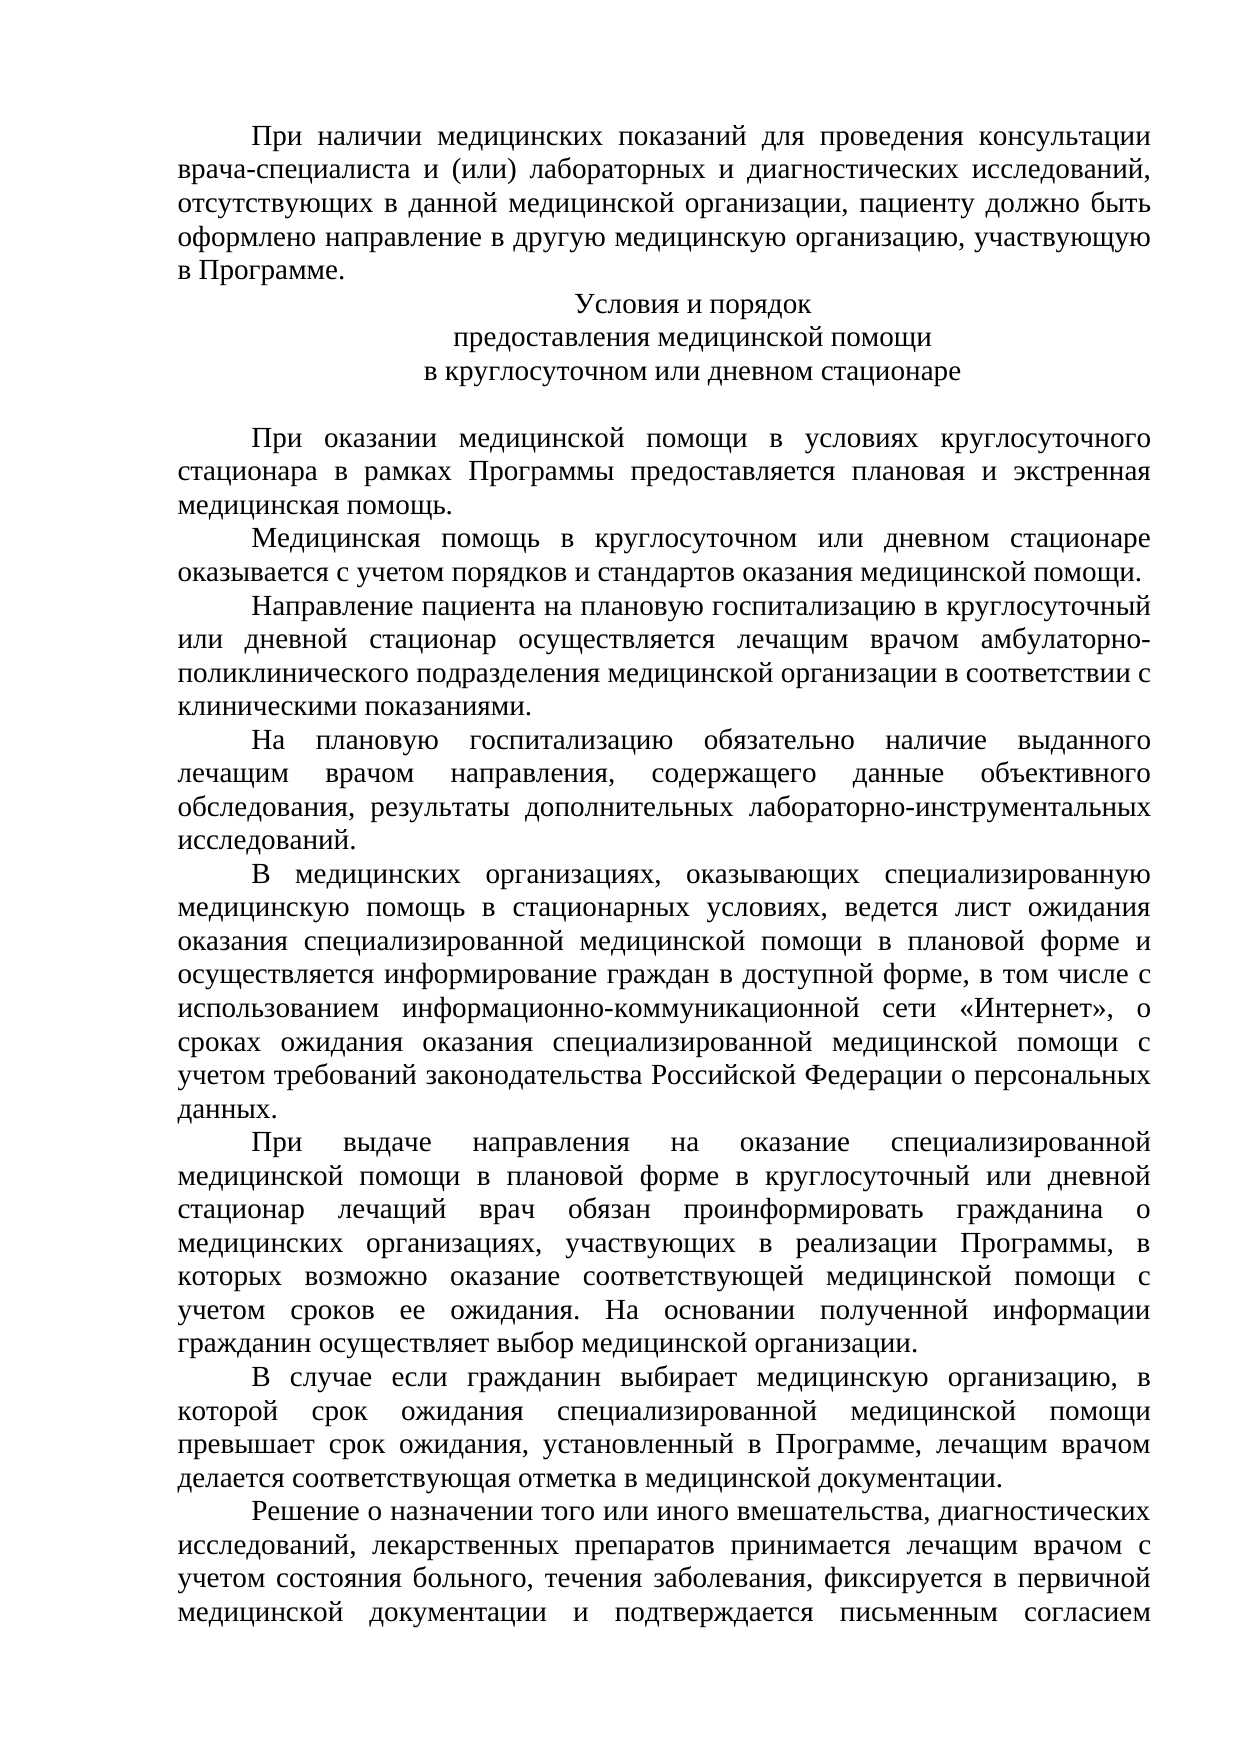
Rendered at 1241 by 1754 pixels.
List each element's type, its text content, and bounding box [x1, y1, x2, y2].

text При оказании медицинской помощи в условиях круглосуточного стационара в рамках Программы предоставляется плановая и экстренная медицинская помощь. [177, 420, 1152, 521]
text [177, 1493, 1152, 1627]
text При выдаче направления на оказание специализированной медицинской помощи в плановой форме в круглосуточный или дневной стационар лечащий врач обязан проинформировать гражданина о медицинских организациях, участвующих в реализации Программы, в которых возможно оказание соответствующей медицинской помощи с учетом сроков ее ожидания. На основании полученной информации гражданин осуществляет выбор медицинской организации. [177, 1124, 1152, 1359]
text На плановую госпитализацию обязательно наличие выданного лечащим врачом направления, содержащего данные объективного обследования, результаты дополнительных лабораторно-инструментальных исследований. [177, 722, 1152, 856]
text Медицинская помощь в круглосуточном или дневном стационаре оказывается с учетом порядков и стандартов оказания медицинской помощи. [177, 521, 1152, 588]
text Условия и порядок [177, 286, 1152, 319]
text В медицинских организациях, оказывающих специализированную медицинскую помощь в стационарных условиях, ведется лист ожидания оказания специализированной медицинской помощи в плановой форме и осуществляется информирование граждан в доступной форме, в том числе с использованием информационно-коммуникационной сети «Интернет», о сроках ожидания оказания специализированной медицинской помощи с учетом требований законодательства Российской Федерации о персональных данных. [177, 856, 1152, 1124]
text В случае если гражданин выбирает медицинскую организацию, в которой срок ожидания специализированной медицинской помощи превышает срок ожидания, установленный в Программе, лечащим врачом делается соответствующая отметка в медицинской документации. [177, 1359, 1152, 1493]
text предоставления медицинской помощи [177, 319, 1152, 353]
text в круглосуточном или дневном стационаре [177, 353, 1152, 386]
text Направление пациента на плановую госпитализацию в круглосуточный или дневной стационар осуществляется лечащим врачом амбулаторно-поликлинического подразделения медицинской организации в соответствии с клиническими показаниями. [177, 588, 1152, 722]
text При наличии медицинских показаний для проведения консультации врача-специалиста и (или) лабораторных и диагностических исследований, отсутствующих в данной медицинской организации, пациенту должно быть оформлено направление в другую медицинскую организацию, участвующую в Программе. [177, 118, 1152, 286]
